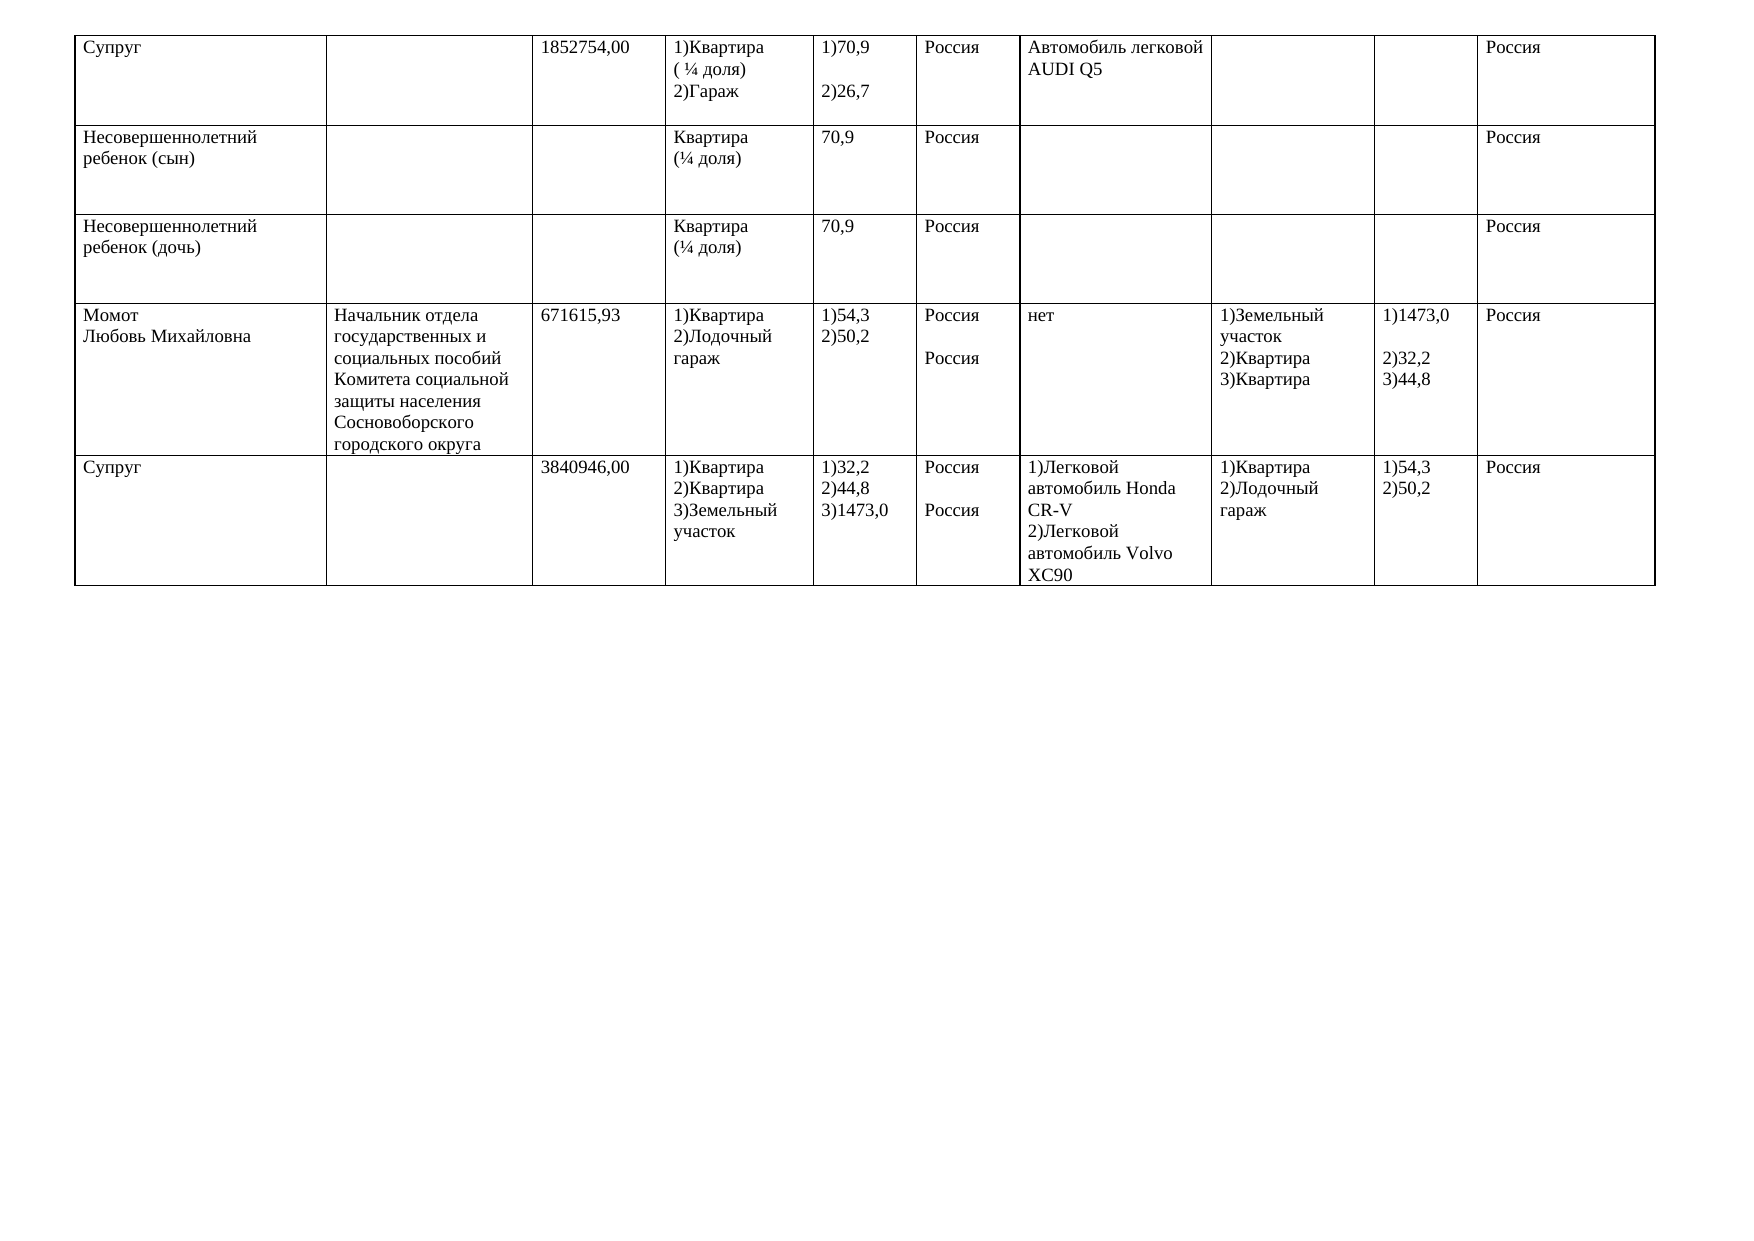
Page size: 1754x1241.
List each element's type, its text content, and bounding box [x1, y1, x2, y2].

table_cell Россия Россия [917, 456, 1019, 585]
table_cell [327, 456, 532, 585]
table_cell 671615,93 [533, 304, 665, 454]
table_cell [1021, 126, 1211, 213]
table_cell Россия [1478, 36, 1654, 124]
table_cell [1021, 215, 1211, 303]
table_cell 1)54,3 2)50,2 [1375, 456, 1477, 585]
table_cell Россия [917, 126, 1019, 213]
table_cell 1)Легковой автомобиль Honda CR-V 2)Легковой автомобиль Volvo XC90 [1021, 456, 1211, 585]
table_cell 1)54,3 2)50,2 [814, 304, 916, 454]
table_cell Россия [1478, 126, 1654, 213]
table_cell [533, 215, 665, 303]
table_cell 1)Квартира 2)Лодочный гараж [666, 304, 813, 454]
table_cell [327, 215, 532, 303]
table_cell 1852754,00 [533, 36, 665, 124]
table_cell Россия Россия [917, 304, 1019, 454]
table_cell Россия [1478, 304, 1654, 454]
table_cell Россия [1478, 215, 1654, 303]
table_cell [327, 126, 532, 213]
table_cell Супруг [76, 456, 326, 585]
table_cell [1375, 36, 1477, 124]
table_cell 70,9 [814, 126, 916, 213]
table_cell Начальник отдела государственных и социальных пособий Комитета социальной защиты населения Сосновоборского городского округа [327, 304, 532, 454]
table_cell 3840946,00 [533, 456, 665, 585]
table_cell Квартира (¼ доля) [666, 215, 813, 303]
table_cell [1212, 215, 1374, 303]
table_cell Несовершеннолетний ребенок (сын) [76, 126, 326, 213]
table_cell 1)1473,0 2)32,2 3)44,8 [1375, 304, 1477, 454]
table_cell 1)Квартира 2)Квартира 3)Земельный участок [666, 456, 813, 585]
table_cell Россия [1478, 456, 1654, 585]
table_cell [327, 36, 532, 124]
table_cell Момот Любовь Михайловна [76, 304, 326, 454]
table_cell Автомобиль легковой AUDI Q5 [1021, 36, 1211, 124]
table_cell [533, 126, 665, 213]
table_cell 1)Квартира 2)Лодочный гараж [1212, 456, 1374, 585]
table_cell [1375, 215, 1477, 303]
table_cell [1212, 36, 1374, 124]
table_cell 1)Квартира ( ¼ доля) 2)Гараж [666, 36, 813, 124]
table_cell [1375, 126, 1477, 213]
table_cell [1212, 126, 1374, 213]
table_cell 70,9 [814, 215, 916, 303]
table_cell 1)70,9 2)26,7 [814, 36, 916, 124]
table_cell Россия [917, 36, 1019, 124]
table_cell 1)Земельный участок 2)Квартира 3)Квартира [1212, 304, 1374, 454]
table_cell Супруг [76, 36, 326, 124]
table_cell Россия [917, 215, 1019, 303]
table_cell 1)32,2 2)44,8 3)1473,0 [814, 456, 916, 585]
table_cell Квартира (¼ доля) [666, 126, 813, 213]
table_cell Несовершеннолетний ребенок (дочь) [76, 215, 326, 303]
table_cell нет [1021, 304, 1211, 454]
